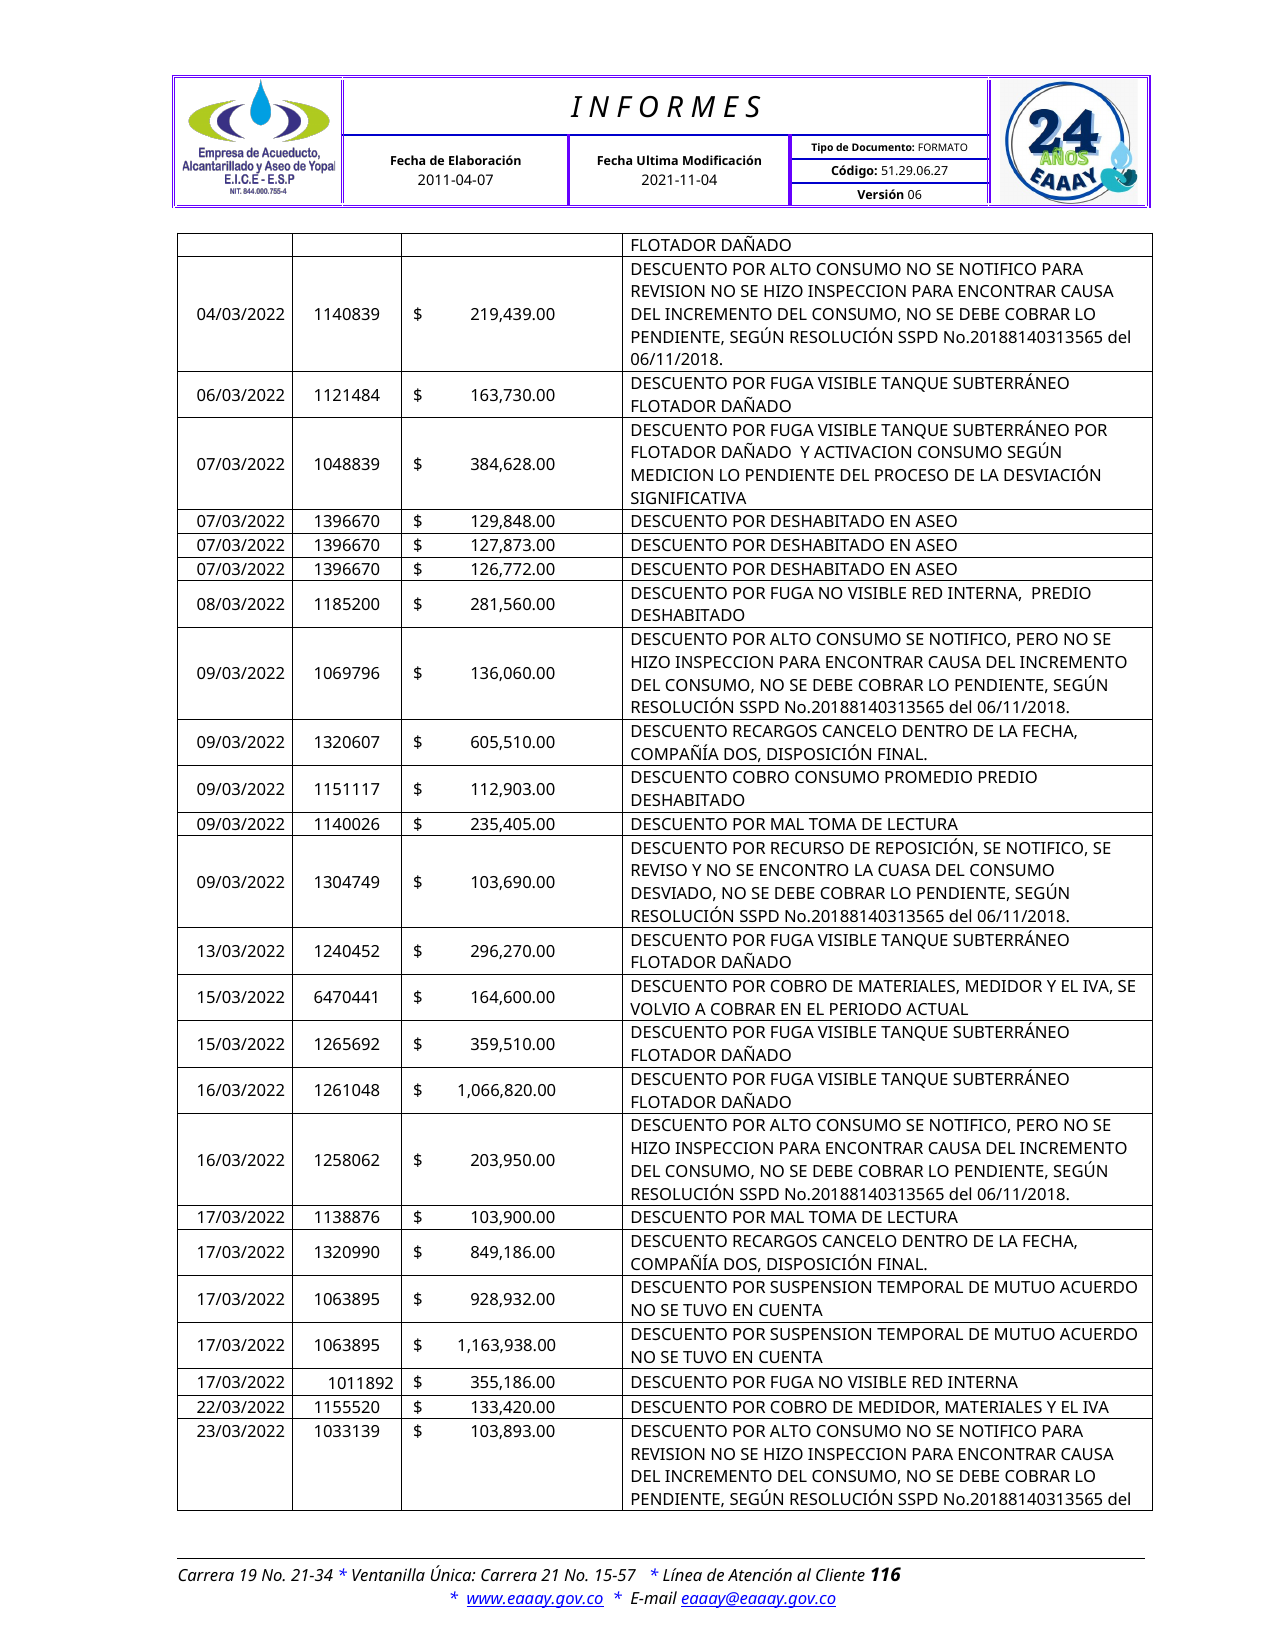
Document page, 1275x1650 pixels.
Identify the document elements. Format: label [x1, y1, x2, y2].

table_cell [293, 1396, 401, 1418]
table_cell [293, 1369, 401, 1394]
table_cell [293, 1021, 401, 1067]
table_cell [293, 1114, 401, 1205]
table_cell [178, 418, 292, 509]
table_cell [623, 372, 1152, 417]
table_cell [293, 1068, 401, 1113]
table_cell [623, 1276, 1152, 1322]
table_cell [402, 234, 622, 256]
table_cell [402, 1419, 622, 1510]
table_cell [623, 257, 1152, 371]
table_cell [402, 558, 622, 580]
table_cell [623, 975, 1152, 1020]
picture [182, 79, 336, 194]
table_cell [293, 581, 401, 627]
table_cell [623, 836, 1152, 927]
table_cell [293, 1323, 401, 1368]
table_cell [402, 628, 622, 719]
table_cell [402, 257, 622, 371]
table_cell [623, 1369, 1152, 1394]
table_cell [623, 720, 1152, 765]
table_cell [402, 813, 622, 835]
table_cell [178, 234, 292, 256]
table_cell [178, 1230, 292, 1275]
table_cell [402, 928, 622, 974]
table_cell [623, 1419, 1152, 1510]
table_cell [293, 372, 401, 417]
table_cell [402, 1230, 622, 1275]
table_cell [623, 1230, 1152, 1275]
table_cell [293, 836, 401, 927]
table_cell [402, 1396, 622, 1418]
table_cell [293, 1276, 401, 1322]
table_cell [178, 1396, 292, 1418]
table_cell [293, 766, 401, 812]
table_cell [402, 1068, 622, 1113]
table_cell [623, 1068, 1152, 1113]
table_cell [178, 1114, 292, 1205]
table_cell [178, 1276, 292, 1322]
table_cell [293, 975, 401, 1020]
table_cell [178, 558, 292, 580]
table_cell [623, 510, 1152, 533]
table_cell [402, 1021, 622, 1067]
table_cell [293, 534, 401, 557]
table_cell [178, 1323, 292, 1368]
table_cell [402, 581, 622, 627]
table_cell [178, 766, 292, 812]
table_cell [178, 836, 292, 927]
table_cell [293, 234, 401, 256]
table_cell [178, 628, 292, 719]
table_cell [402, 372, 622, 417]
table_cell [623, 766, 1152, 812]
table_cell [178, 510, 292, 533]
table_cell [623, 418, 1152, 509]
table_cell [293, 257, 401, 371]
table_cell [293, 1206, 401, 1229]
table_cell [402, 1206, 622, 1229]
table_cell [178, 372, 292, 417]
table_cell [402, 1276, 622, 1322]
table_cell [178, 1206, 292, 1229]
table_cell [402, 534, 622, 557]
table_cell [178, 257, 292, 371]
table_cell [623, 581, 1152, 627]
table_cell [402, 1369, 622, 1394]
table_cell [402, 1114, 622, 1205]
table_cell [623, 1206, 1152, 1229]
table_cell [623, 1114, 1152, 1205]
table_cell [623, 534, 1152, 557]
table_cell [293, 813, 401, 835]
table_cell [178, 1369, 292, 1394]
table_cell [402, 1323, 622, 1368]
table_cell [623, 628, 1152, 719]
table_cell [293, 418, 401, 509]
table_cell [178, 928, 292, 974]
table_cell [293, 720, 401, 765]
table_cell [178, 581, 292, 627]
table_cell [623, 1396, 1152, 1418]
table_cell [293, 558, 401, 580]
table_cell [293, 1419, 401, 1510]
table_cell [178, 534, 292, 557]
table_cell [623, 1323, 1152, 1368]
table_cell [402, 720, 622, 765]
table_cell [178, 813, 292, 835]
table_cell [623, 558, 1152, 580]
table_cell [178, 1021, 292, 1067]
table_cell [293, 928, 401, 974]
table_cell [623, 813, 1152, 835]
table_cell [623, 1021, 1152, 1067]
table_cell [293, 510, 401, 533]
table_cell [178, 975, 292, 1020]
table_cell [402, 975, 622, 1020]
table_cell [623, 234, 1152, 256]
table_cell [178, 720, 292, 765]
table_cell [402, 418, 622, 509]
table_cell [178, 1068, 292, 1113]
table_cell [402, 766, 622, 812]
picture [1000, 79, 1138, 205]
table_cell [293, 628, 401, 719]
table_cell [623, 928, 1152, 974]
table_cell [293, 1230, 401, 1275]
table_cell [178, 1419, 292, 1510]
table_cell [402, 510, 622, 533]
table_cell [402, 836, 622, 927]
